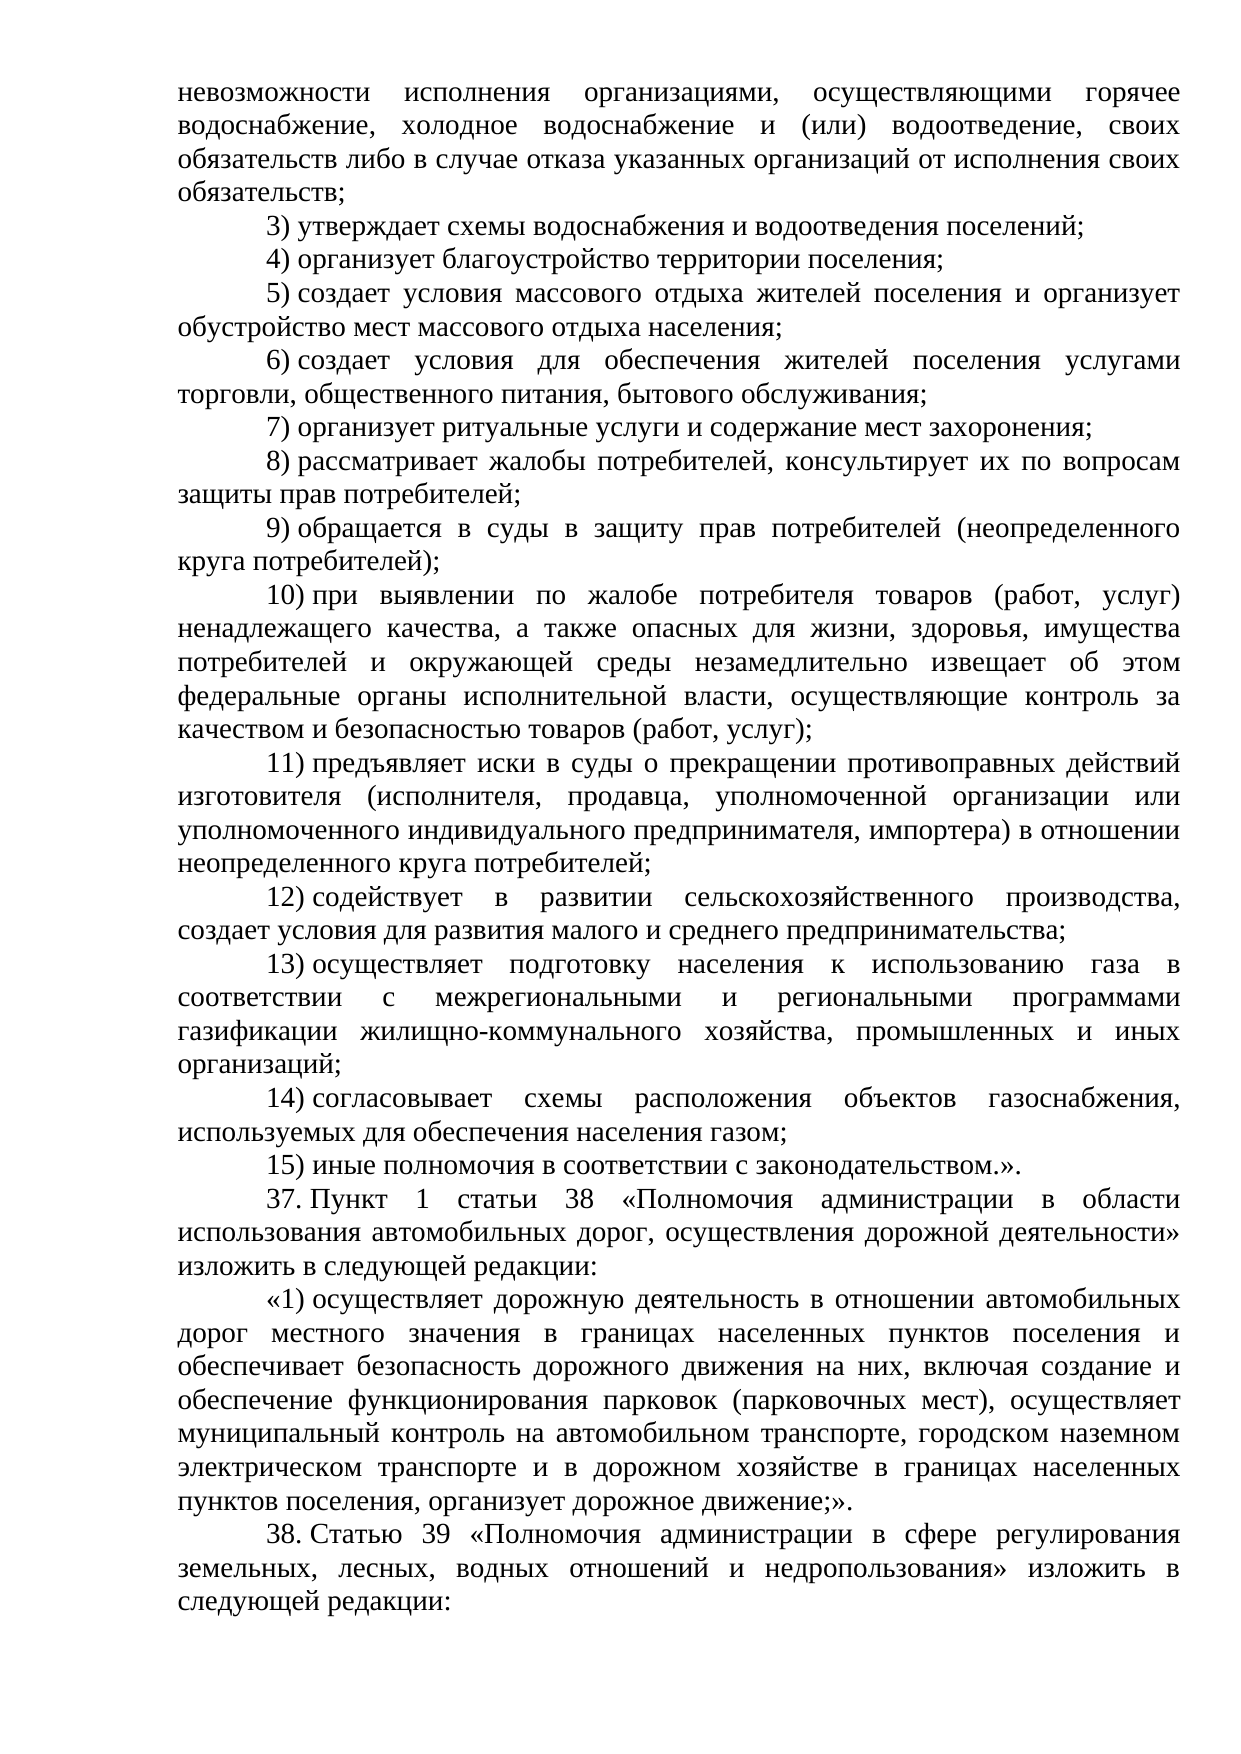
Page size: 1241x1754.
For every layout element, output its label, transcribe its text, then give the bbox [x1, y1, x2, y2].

text 11) предъявляет иски в суды о прекращении противоправных действий изготовителя (исполнителя, продавца, уполномоченной организации или уполномоченного индивидуального предпринимателя, импортера) в отношении неопределенного круга потребителей; [177, 745, 1181, 879]
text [177, 74, 1181, 208]
text 15) иные полномочия в соответствии с законодательством.». [177, 1147, 1181, 1181]
text 8) рассматривает жалобы потребителей, консультирует их по вопросам защиты прав потребителей; [177, 443, 1181, 510]
text 12) содействует в развитии сельскохозяйственного производства, создает условия для развития малого и среднего предпринимательства; [177, 879, 1181, 946]
text 4) организует благоустройство территории поселения; [177, 242, 1181, 275]
text 6) создает условия для обеспечения жителей поселения услугами торговли, общественного питания, бытового обслуживания; [177, 342, 1181, 409]
text 3) утверждает схемы водоснабжения и водоотведения поселений; [177, 208, 1181, 242]
text 14) согласовывает схемы расположения объектов газоснабжения, используемых для обеспечения населения газом; [177, 1080, 1181, 1147]
text «1) осуществляет дорожную деятельность в отношении автомобильных дорог местного значения в границах населенных пунктов поселения и обеспечивает безопасность дорожного движения на них, включая создание и обеспечение функционирования парковок (парковочных мест), осуществляет муниципальный контроль на автомобильном транспорте, городском наземном электрическом транспорте и в дорожном хозяйстве в границах населенных пунктов поселения, организует дорожное движение;». [177, 1281, 1181, 1516]
text 10) при выявлении по жалобе потребителя товаров (работ, услуг) ненадлежащего качества, а также опасных для жизни, здоровья, имущества потребителей и окружающей среды незамедлительно извещает об этом федеральные органы исполнительной власти, осуществляющие контроль за качеством и безопасностью товаров (работ, услуг); [177, 577, 1181, 745]
text 5) создает условия массового отдыха жителей поселения и организует обустройство мест массового отдыха населения; [177, 275, 1181, 342]
text 9) обращается в суды в защиту прав потребителей (неопределенного круга потребителей); [177, 510, 1181, 577]
text 38. Статью 39 «Полномочия администрации в сфере регулирования земельных, лесных, водных отношений и недропользования» изложить в следующей редакции: [177, 1516, 1181, 1617]
text 13) осуществляет подготовку населения к использованию газа в соответствии с межрегиональными и региональными программами газификации жилищно-коммунального хозяйства, промышленных и иных организаций; [177, 946, 1181, 1080]
text 7) организует ритуальные услуги и содержание мест захоронения; [177, 409, 1181, 443]
text 37. Пункт 1 статьи 38 «Полномочия администрации в области использования автомобильных дорог, осуществления дорожной деятельности» изложить в следующей редакции: [177, 1181, 1181, 1281]
